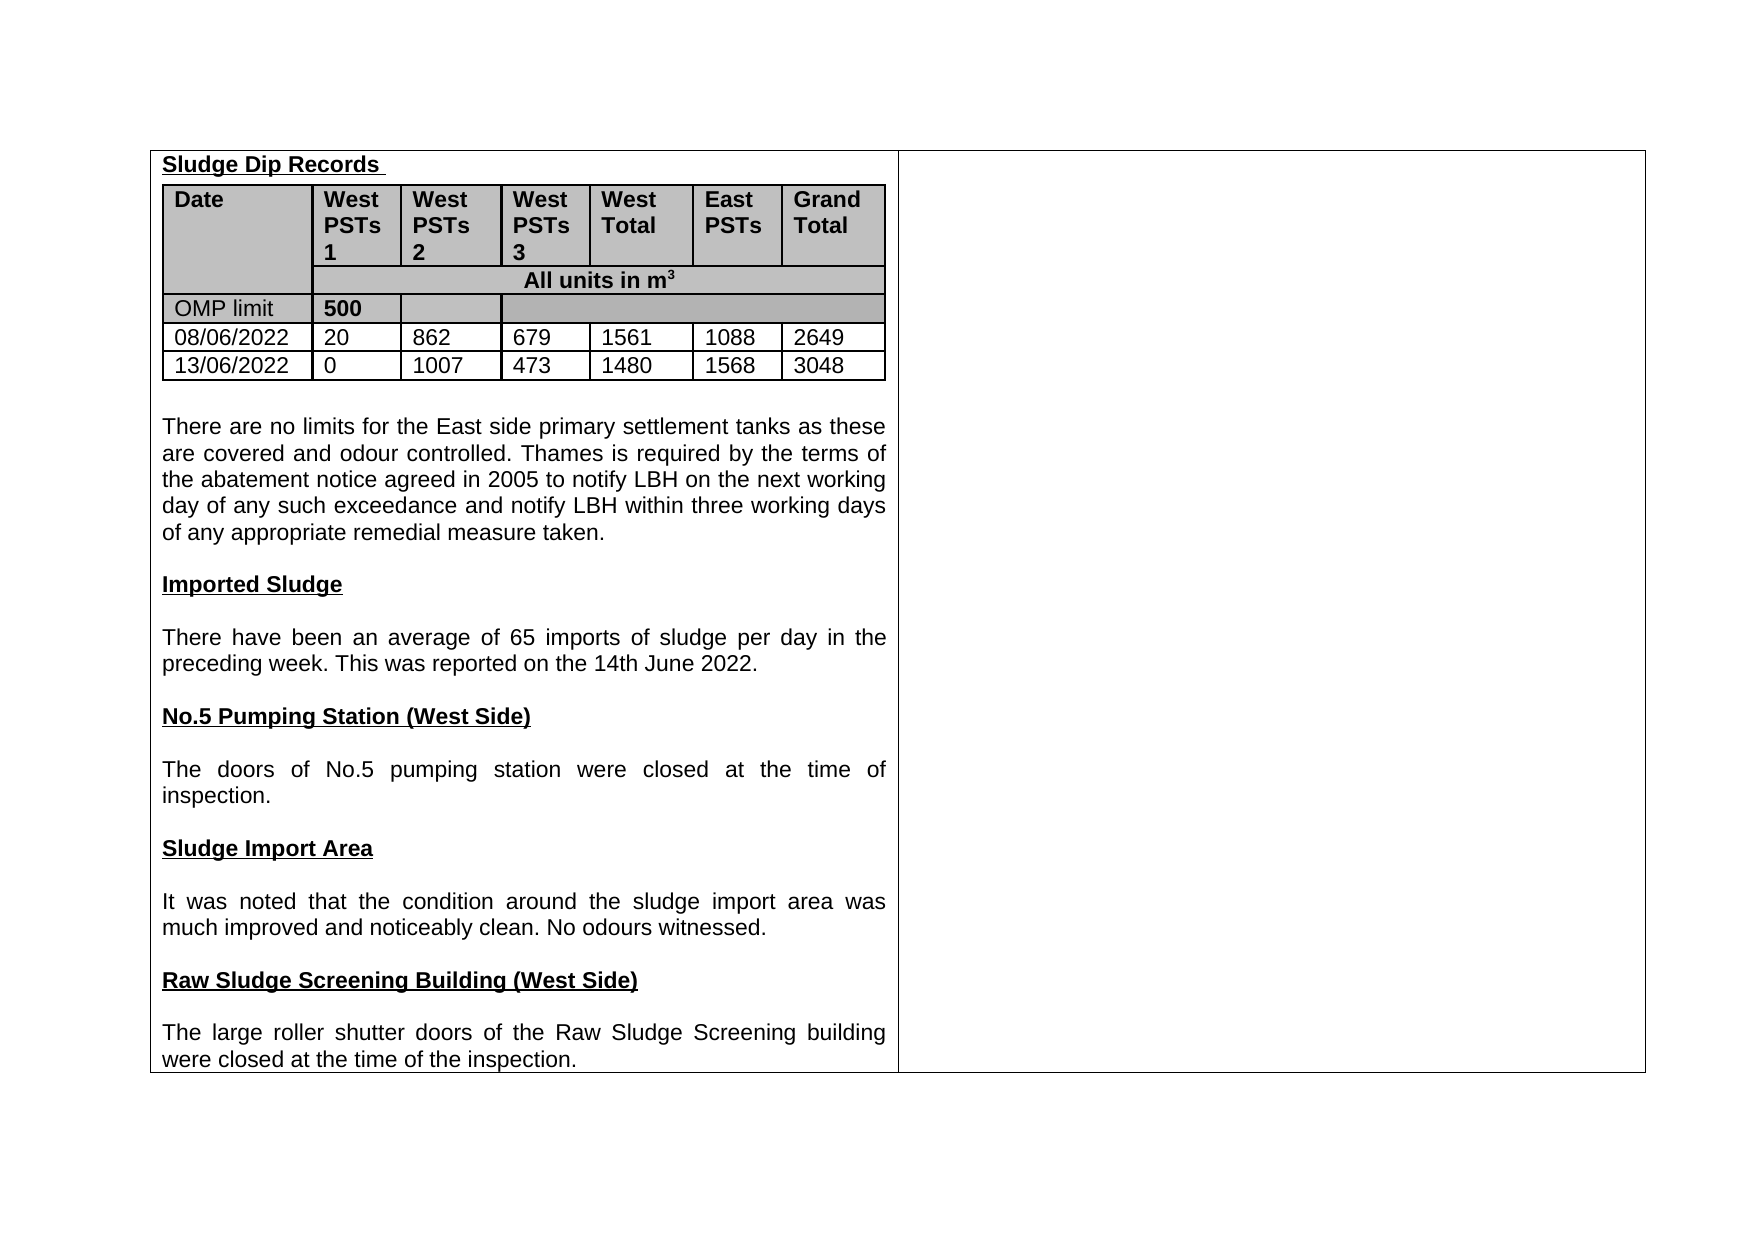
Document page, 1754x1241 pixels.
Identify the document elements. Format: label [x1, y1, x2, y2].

table_cell [151, 151, 898, 1072]
table_cell [899, 151, 1645, 1072]
